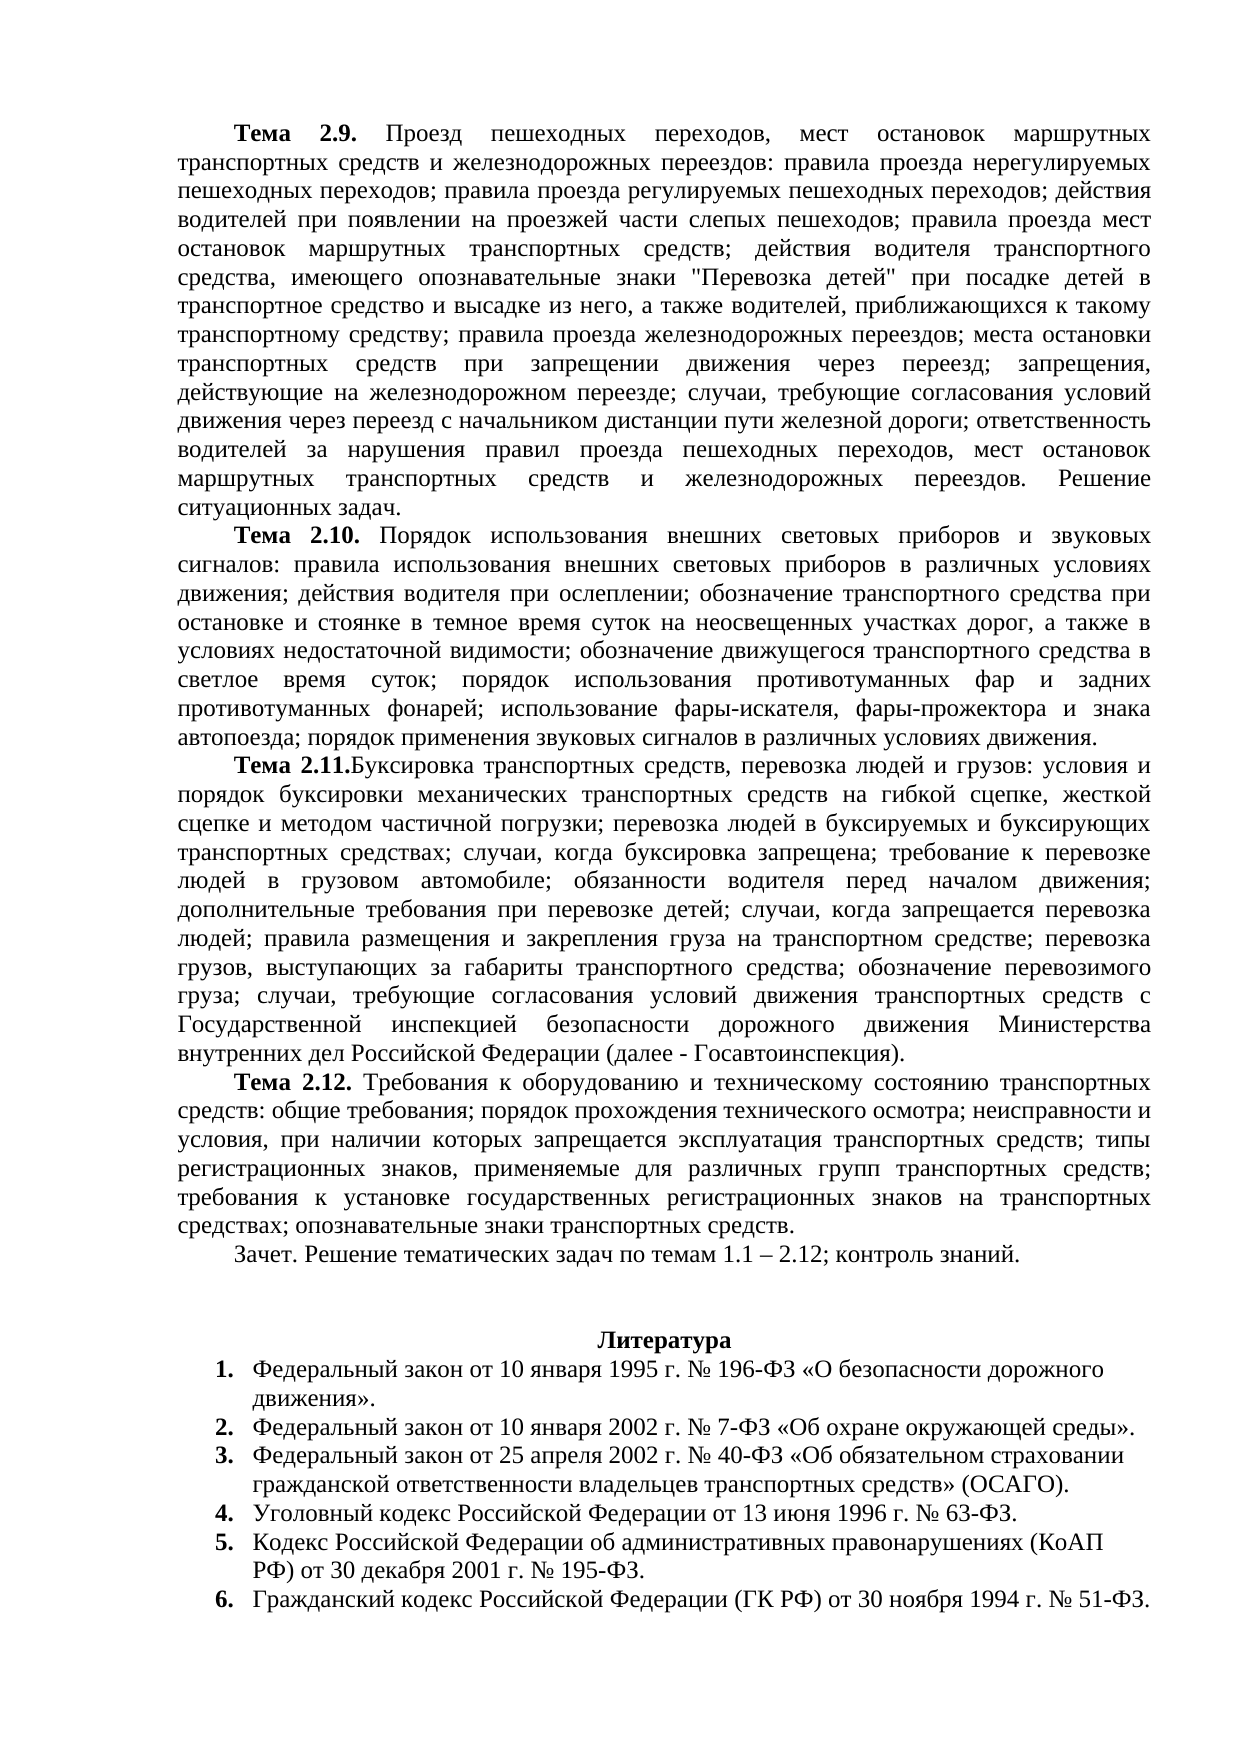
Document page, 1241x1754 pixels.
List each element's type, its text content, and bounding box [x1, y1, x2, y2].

text Тема 2.12. Требования к оборудованию и техническому состоянию транспортных средств: общие требования; порядок прохождения технического осмотра; неисправности и условия, при наличии которых запрещается эксплуатация транспортных средств; типы регистрационных знаков, применяемые для различных групп транспортных средств; требования к установке государственных регистрационных знаков на транспортных средствах; опознавательные знаки транспортных средств. [177, 1067, 1152, 1239]
text Зачет. Решение тематических задач по темам 1.1 – 2.12; контроль знаний. [177, 1239, 1152, 1268]
text Тема 2.10. Порядок использования внешних световых приборов и звуковых сигналов: правила использования внешних световых приборов в различных условиях движения; действия водителя при ослеплении; обозначение транспортного средства при остановке и стоянке в темное время суток на неосвещенных участках дорог, а также в условиях недостаточной видимости; обозначение движущегося транспортного средства в светлое время суток; порядок использования противотуманных фар и задних противотуманных фонарей; использование фары-искателя, фары-прожектора и знака автопоезда; порядок применения звуковых сигналов в различных условиях движения. [177, 521, 1152, 751]
list Федеральный закон от 25 апреля 2002 г. № 40-ФЗ «Об обязательном страховании гражданской ответственности владельцев транспортных средств» (ОСАГО). [215, 1441, 1152, 1498]
text Литература [177, 1326, 1152, 1354]
text Тема 2.9. Проезд пешеходных переходов, мест остановок маршрутных транспортных средств и железнодорожных переездов: правила проезда нерегулируемых пешеходных переходов; правила проезда регулируемых пешеходных переходов; действия водителей при появлении на проезжей части слепых пешеходов; правила проезда мест остановок маршрутных транспортных средств; действия водителя транспортного средства, имеющего опознавательные знаки "Перевозка детей" при посадке детей в транспортное средство и высадке из него, а также водителей, приближающихся к такому транспортному средству; правила проезда железнодорожных переездов; места остановки транспортных средств при запрещении движения через переезд; запрещения, действующие на железнодорожном переезде; случаи, требующие согласования условий движения через переезд с начальником дистанции пути железной дороги; ответственность водителей за нарушения правил проезда пешеходных переходов, мест остановок маршрутных транспортных средств и железнодорожных переездов. Решение ситуационных задач. [177, 118, 1152, 521]
list Уголовный кодекс Российской Федерации от 13 июня 1996 г. № 63-ФЗ. [215, 1498, 1152, 1527]
list Кодекс Российской Федерации об административных правонарушениях (КоАП РФ) от 30 декабря 2001 г. № 195-ФЗ. [215, 1527, 1152, 1584]
list Федеральный закон от 10 января 2002 г. № 7-ФЗ «Об охране окружающей среды». [215, 1412, 1152, 1441]
text Тема 2.11.Буксировка транспортных средств, перевозка людей и грузов: условия и порядок буксировки механических транспортных средств на гибкой сцепке, жесткой сцепке и методом частичной погрузки; перевозка людей в буксируемых и буксирующих транспортных средствах; случаи, когда буксировка запрещена; требование к перевозке людей в грузовом автомобиле; обязанности водителя перед началом движения; дополнительные требования при перевозке детей; случаи, когда запрещается перевозка людей; правила размещения и закрепления груза на транспортном средстве; перевозка грузов, выступающих за габариты транспортного средства; обозначение перевозимого груза; случаи, требующие согласования условий движения транспортных средств с Государственной инспекцией безопасности дорожного движения Министерства внутренних дел Российской Федерации (далее - Госавтоинспекция). [177, 751, 1152, 1067]
list Федеральный закон от 10 января 1995 г. № 196-ФЗ «О безопасности дорожного движения». [215, 1354, 1152, 1412]
list Гражданский кодекс Российской Федерации (ГК РФ) от 30 ноября 1994 г. № 51-ФЗ. [215, 1584, 1152, 1613]
